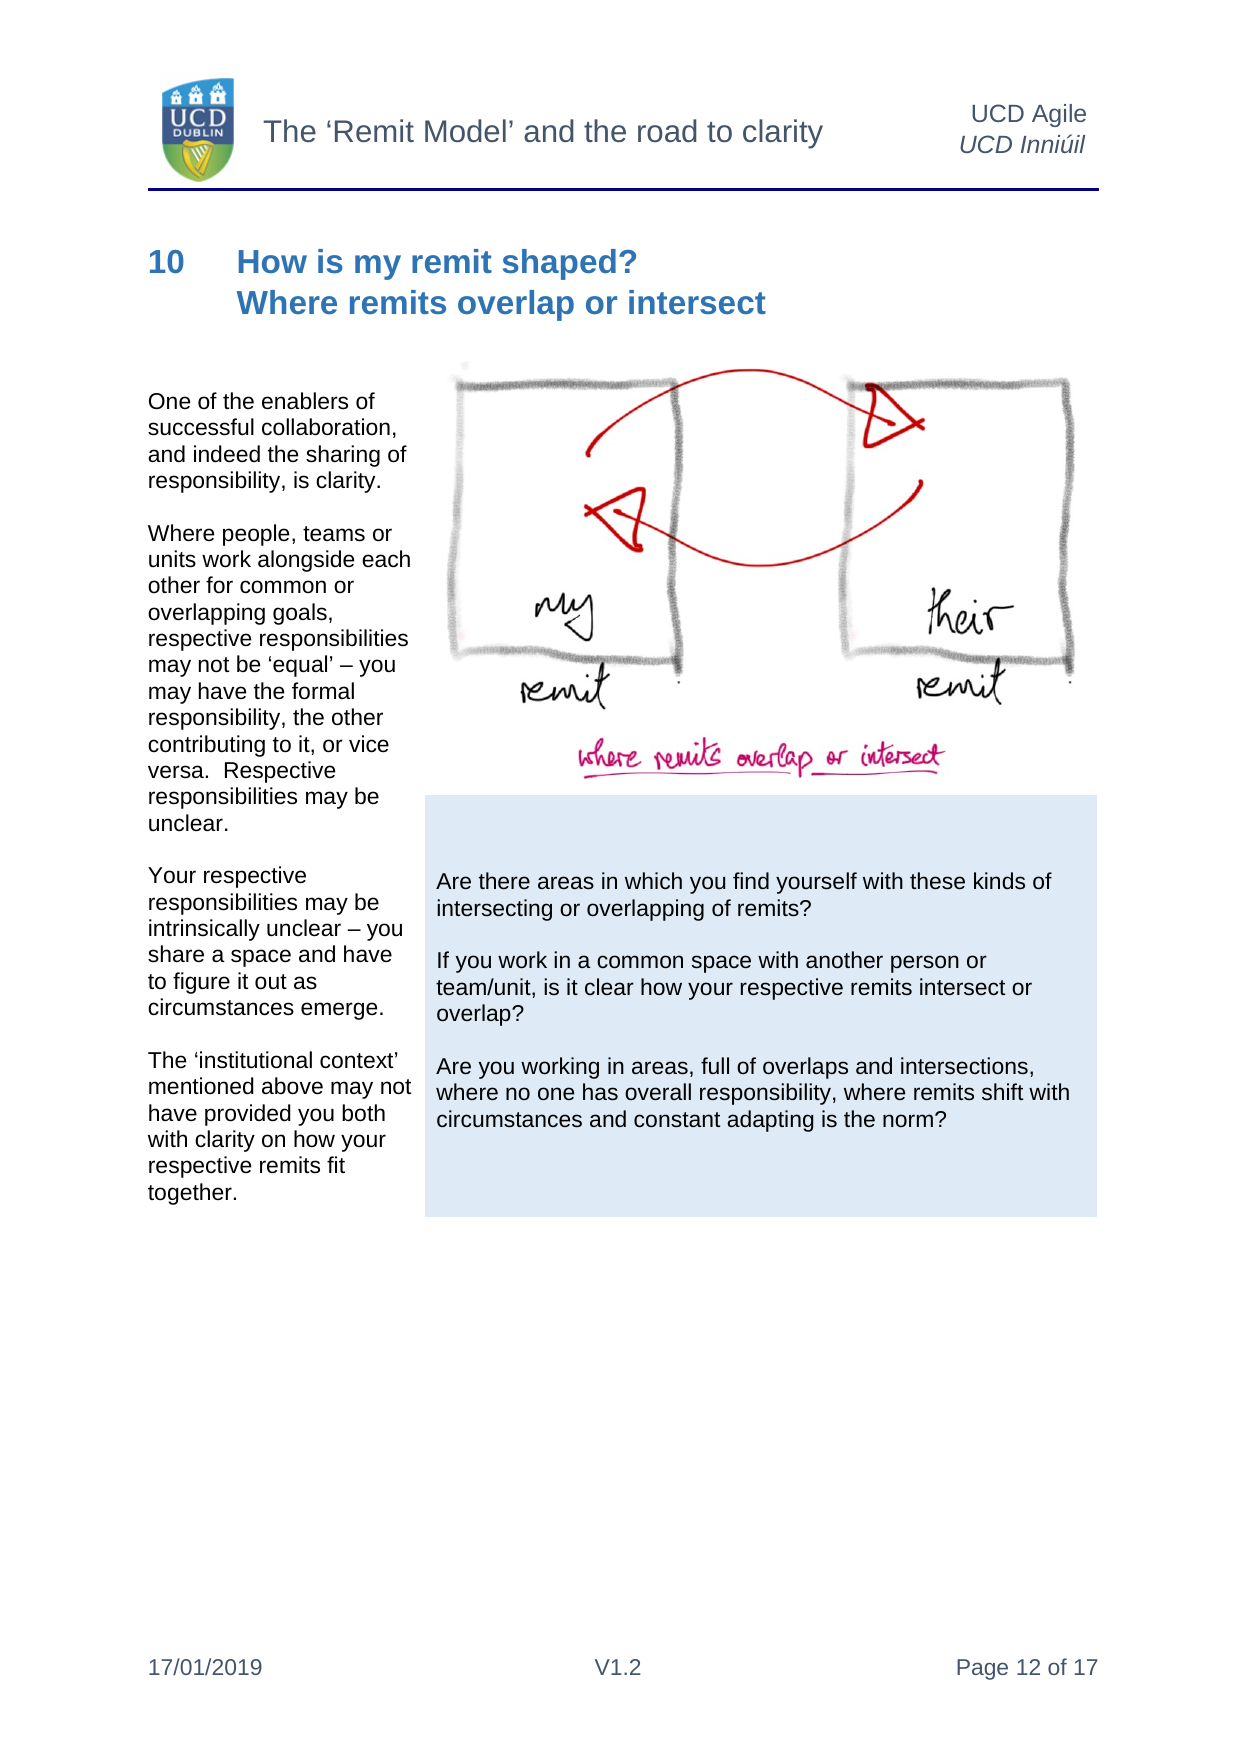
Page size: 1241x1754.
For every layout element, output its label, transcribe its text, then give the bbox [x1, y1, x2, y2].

table_header [425, 350, 1097, 795]
picture [436, 361, 1086, 784]
subtitle How is my remit shaped? Where remits overlap or intersect [148, 242, 1098, 322]
picture [158, 73, 238, 184]
table_cell Are there areas in which you find yourself with these kinds of intersecting or overlapping of remits? If you work in a common space with another person or team/unit, is it clear how your respective remits intersect or overlap? Are you working in areas, full of overlaps and intersections, where no one has overall responsibility, where remits shift with circumstances and constant adapting is the norm? [425, 795, 1097, 1217]
table_header One of the enablers of successful collaboration, and indeed the sharing of responsibility, is clarity. Where people, teams or units work alongside each other for common or overlapping goals, respective responsibilities may not be ‘equal’ – you may have the formal responsibility, the other contributing to it, or vice versa. Respective responsibilities may be unclear. Your respective responsibilities may be intrinsically unclear – you share a space and have to figure it out as circumstances emerge. The ‘institutional context’ mentioned above may not have provided you both with clarity on how your respective remits fit together. [148, 350, 425, 1217]
